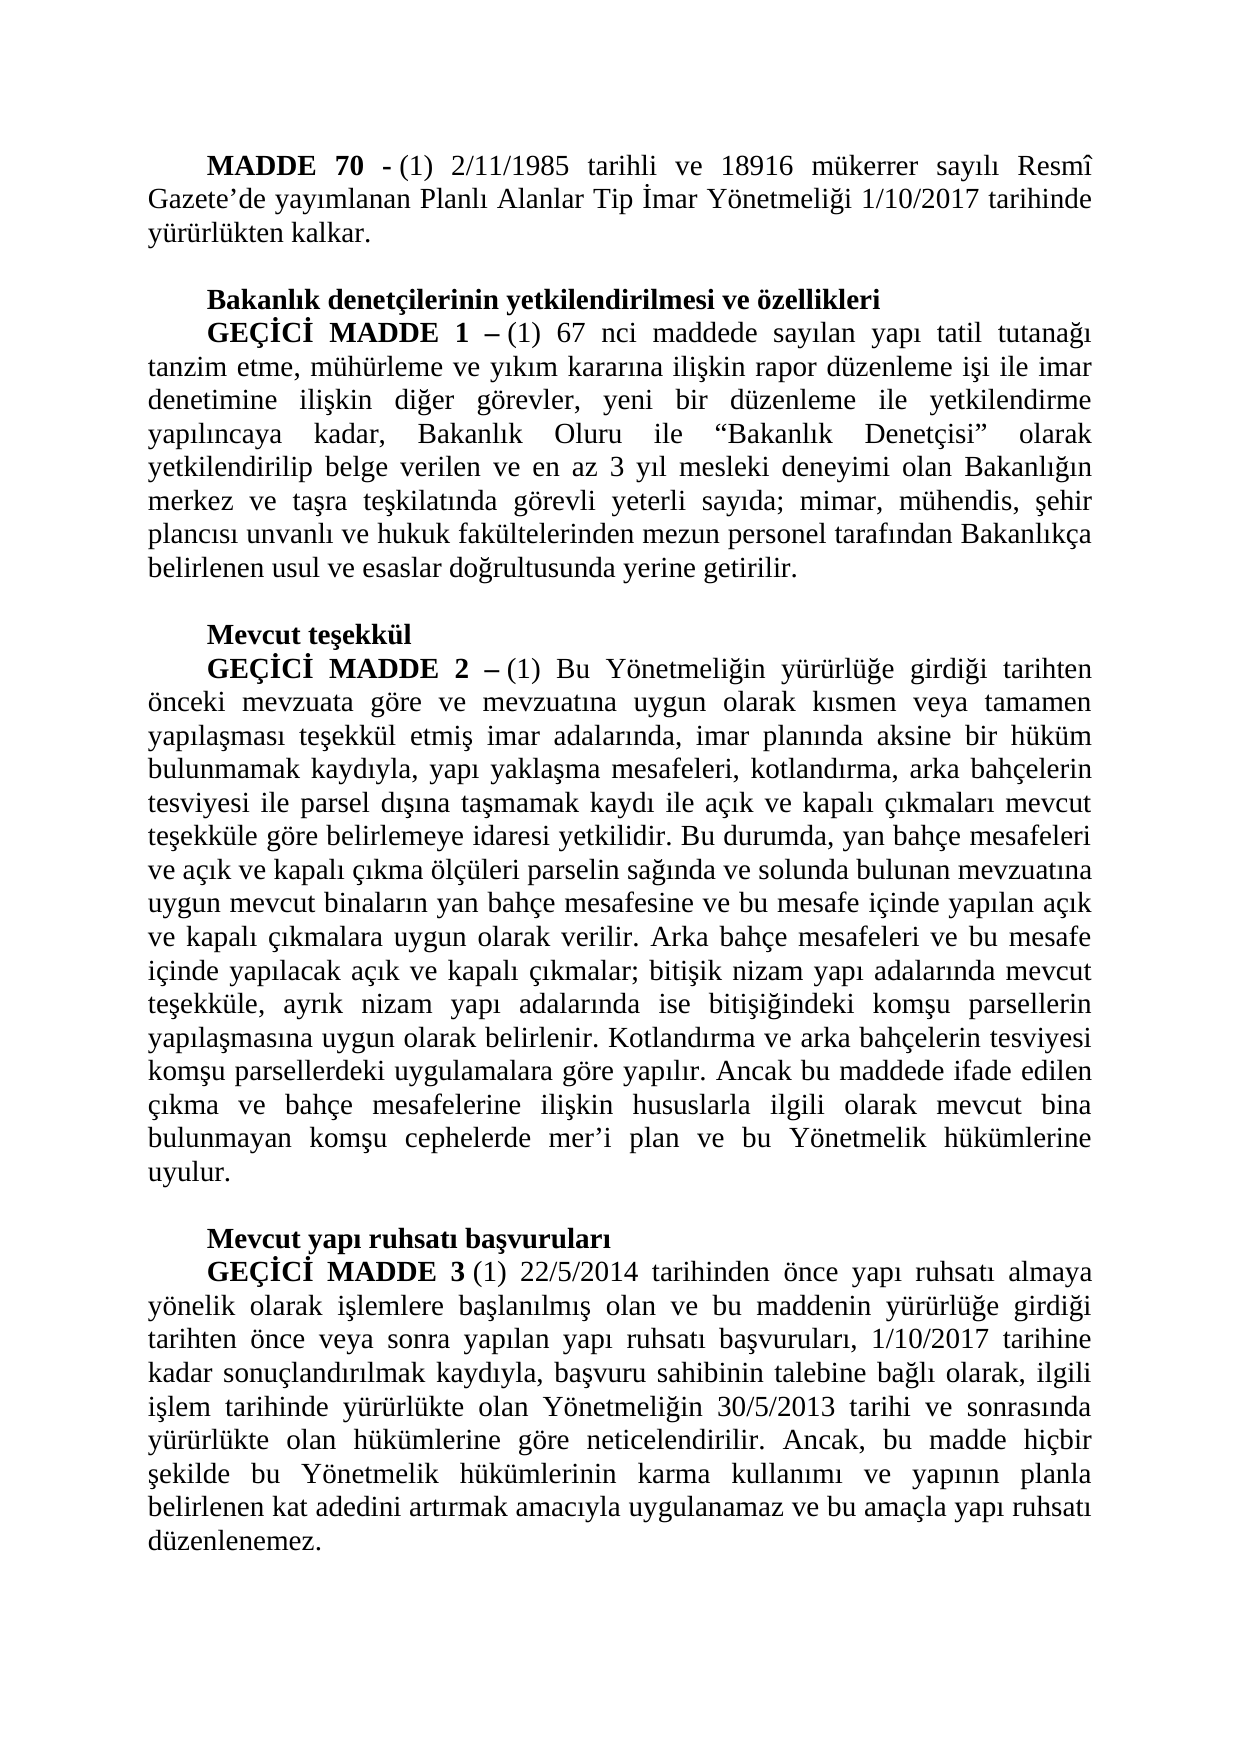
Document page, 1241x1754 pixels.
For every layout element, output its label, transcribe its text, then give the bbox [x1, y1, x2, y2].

text GEÇİCİ MADDE 1 – (1) 67 nci maddede sayılan yapı tatil tutanağı tanzim etme, mühürleme ve yıkım kararına ilişkin rapor düzenleme işi ile imar denetimine ilişkin diğer görevler, yeni bir düzenleme ile yetkilendirme yapılıncaya kadar, Bakanlık Oluru ile “Bakanlık Denetçisi” olarak yetkilendirilip belge verilen ve en az 3 yıl mesleki deneyimi olan Bakanlığın merkez ve taşra teşkilatında görevli yeterli sayıda; mimar, mühendis, şehir plancısı unvanlı ve hukuk fakültelerinden mezun personel tarafından Bakanlıkça belirlenen usul ve esaslar doğrultusunda yerine getirilir. [148, 315, 1093, 584]
text MADDE 70 - (1) 2/11/1985 tarihli ve 18916 mükerrer sayılı Resmî Gazete’de yayımlanan Planlı Alanlar Tip İmar Yönetmeliği 1/10/2017 tarihinde yürürlükten kalkar. [148, 148, 1093, 248]
text Mevcut teşekkül [148, 617, 1093, 651]
text Mevcut yapı ruhsatı başvuruları [148, 1221, 1093, 1254]
text Bakanlık denetçilerinin yetkilendirilmesi ve özellikleri [148, 282, 1093, 315]
text GEÇİCİ MADDE 2 – (1) Bu Yönetmeliğin yürürlüğe girdiği tarihten önceki mevzuata göre ve mevzuatına uygun olarak kısmen veya tamamen yapılaşması teşekkül etmiş imar adalarında, imar planında aksine bir hüküm bulunmamak kaydıyla, yapı yaklaşma mesafeleri, kotlandırma, arka bahçelerin tesviyesi ile parsel dışına taşmamak kaydı ile açık ve kapalı çıkmaları mevcut teşekküle göre belirlemeye idaresi yetkilidir. Bu durumda, yan bahçe mesafeleri ve açık ve kapalı çıkma ölçüleri parselin sağında ve solunda bulunan mevzuatına uygun mevcut binaların yan bahçe mesafesine ve bu mesafe içinde yapılan açık ve kapalı çıkmalara uygun olarak verilir. Arka bahçe mesafeleri ve bu mesafe içinde yapılacak açık ve kapalı çıkmalar; bitişik nizam yapı adalarında mevcut teşekküle, ayrık nizam yapı adalarında ise bitişiğindeki komşu parsellerin yapılaşmasına uygun olarak belirlenir. Kotlandırma ve arka bahçelerin tesviyesi komşu parsellerdeki uygulamalara göre yapılır. Ancak bu maddede ifade edilen çıkma ve bahçe mesafelerine ilişkin hususlarla ilgili olarak mevcut bina bulunmayan komşu cephelerde mer’i plan ve bu Yönetmelik hükümlerine uyulur. [148, 651, 1093, 1187]
text GEÇİCİ MADDE 3 (1) 22/5/2014 tarihinden önce yapı ruhsatı almaya yönelik olarak işlemlere başlanılmış olan ve bu maddenin yürürlüğe girdiği tarihten önce veya sonra yapılan yapı ruhsatı başvuruları, 1/10/2017 tarihine kadar sonuçlandırılmak kaydıyla, başvuru sahibinin talebine bağlı olarak, ilgili işlem tarihinde yürürlükte olan Yönetmeliğin 30/5/2013 tarihi ve sonrasında yürürlükte olan hükümlerine göre neticelendirilir. Ancak, bu madde hiçbir şekilde bu Yönetmelik hükümlerinin karma kullanımı ve yapının planla belirlenen kat adedini artırmak amacıyla uygulanamaz ve bu amaçla yapı ruhsatı düzenlenemez. [148, 1254, 1093, 1556]
